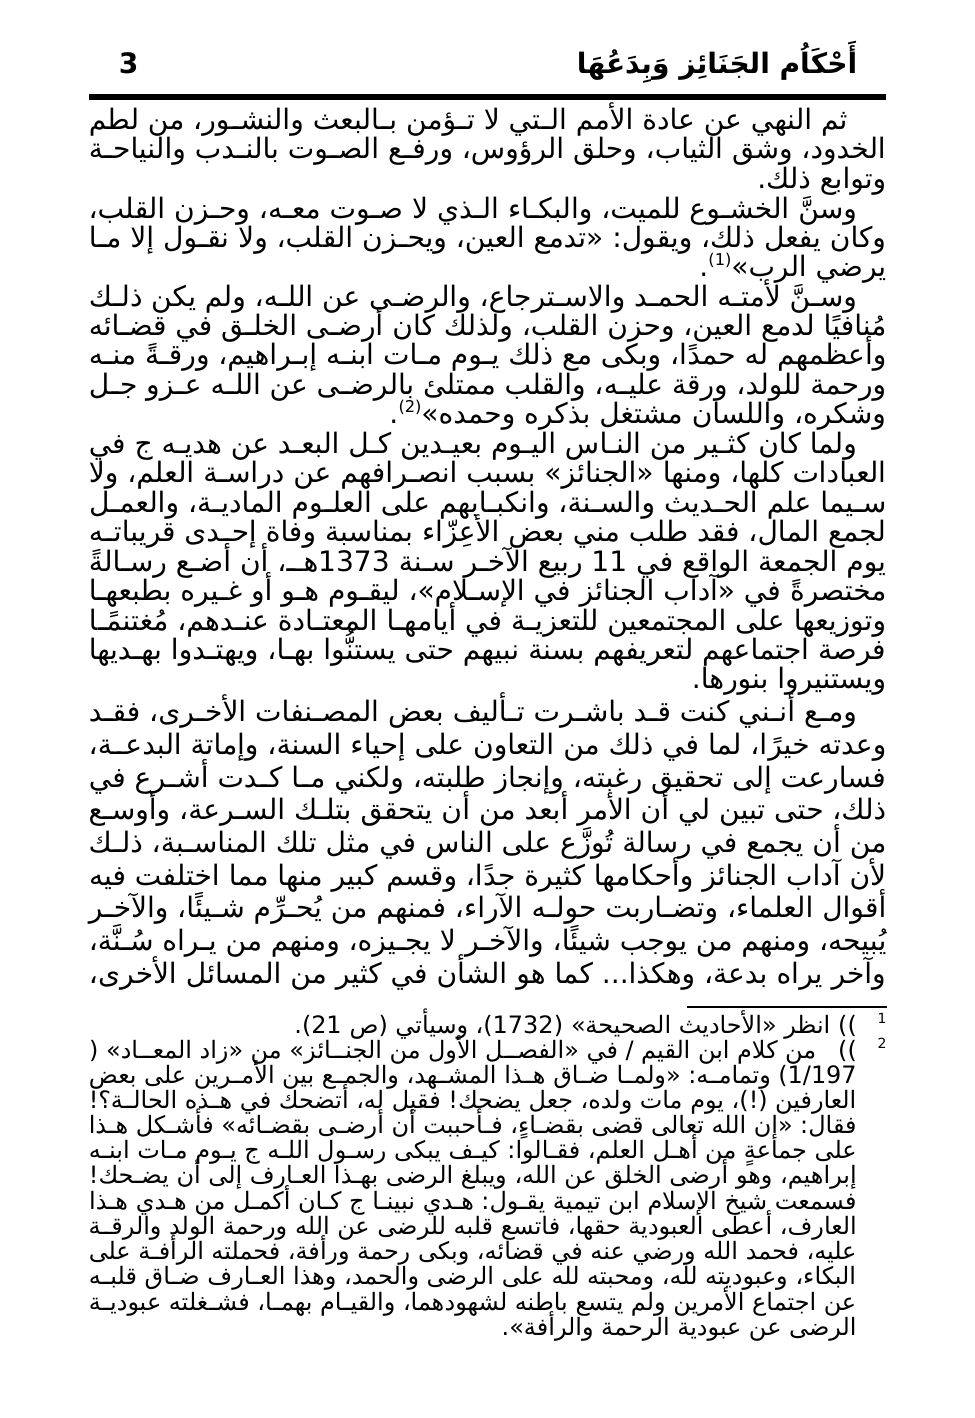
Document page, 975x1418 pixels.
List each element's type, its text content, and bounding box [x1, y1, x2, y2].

text وسنَّ لأمته الحمد والاسترجاع، والرضى عن الله، ولم يكن ذلك مُنافيًا لدمع العين، وحزن القلب، ولذلك كان أرضى الخلق في قضائه وأعظمهم له حمدًا، وبكى مع ذلك يوم مات ابنه إبراهيم، ورقةً منه ورحمة للولد، ورقة عليه، والقلب ممتلئ بالرضى عن الله عزو جل وشكره، واللسان مشتغل بذكره وحمده»(). [89, 283, 886, 430]
text ولما كان كثير من الناس اليوم بعيدين كل البعد عن هديه ج في العبادات كلها، ومنها «الجنائز» بسبب انصرافهم عن دراسة العلم، ولا سيما علم الحديث والسنة، وانكبابهم على العلوم المادية، والعمل لجمع المال، فقد طلب مني بعض الأعِزّاء بمناسبة وفاة إحدى قريباته يوم الجمعة الواقع في 11 ربيع الآخر سنة 1373هـ، أن أضع رسالةً مختصرةً في «آداب الجنائز في الإسلام»، ليقوم هو أو غيره بطبعها وتوزيعها على المجتمعين للتعزية في أيامها المعتادة عندهم، مُغتنمًا فرصة اجتماعهم لتعريفهم بسنة نبيهم حتى يستنُّوا بها، ويهتدوا بهديها ويستنيروا بنورها. [89, 430, 886, 696]
text ومع أنني كنت قد باشرت تأليف بعض المصنفات الأخرى، فقد وعدته خيرًا، لما في ذلك من التعاون على إحياء السنة، وإماتة البدعة، فسارعت إلى تحقيق رغبته، وإنجاز طلبته، ولكني ما كدت أشرع في ذلك، حتى تبين لي أن الأمر أبعد من أن يتحقق بتلك السرعة، وأوسع من أن يجمع في رسالة تُوزَّع على الناس في مثل تلك المناسبة، ذلك لأن آداب الجنائز وأحكامها كثيرة جدًا، وقسم كبير منها مما اختلفت فيه أقوال العلماء، وتضاربت حوله الآراء، فمنهم من يُحرِّم شيئًا، والآخر يُبيحه، ومنهم من يوجب شيئًا، والآخر لا يجيزه، ومنهم من يراه سُنَّة، وآخر يراه بدعة، وهكذا... كما هو الشأن في كثير من المسائل الأخرى، في أكثر أبواب الشريعة، مِصداقًا لقول الله تعالى ﴿وَلَا يَزَالُونَ مُخْتَلِفِينَ١١٨ إِلَّا مَنْ رَحِمَ رَبُّكَ﴾ [هود: 118-119] [89, 696, 886, 990]
text وسنَّ الخشوع للميت، والبكاء الذي لا صوت معه، وحزن القلب، وكان يفعل ذلك، ويقول: «تدمع العين، ويحزن القلب، ولا نقول إلا ما يرضي الرب»(). [89, 195, 886, 283]
text ثم النهي عن عادة الأمم التي لا تؤمن بالبعث والنشور، من لطم الخدود، وشق الثياب، وحلق الرؤوس، ورفع الصوت بالندب والنياحة وتوابع ذلك. [89, 106, 886, 195]
